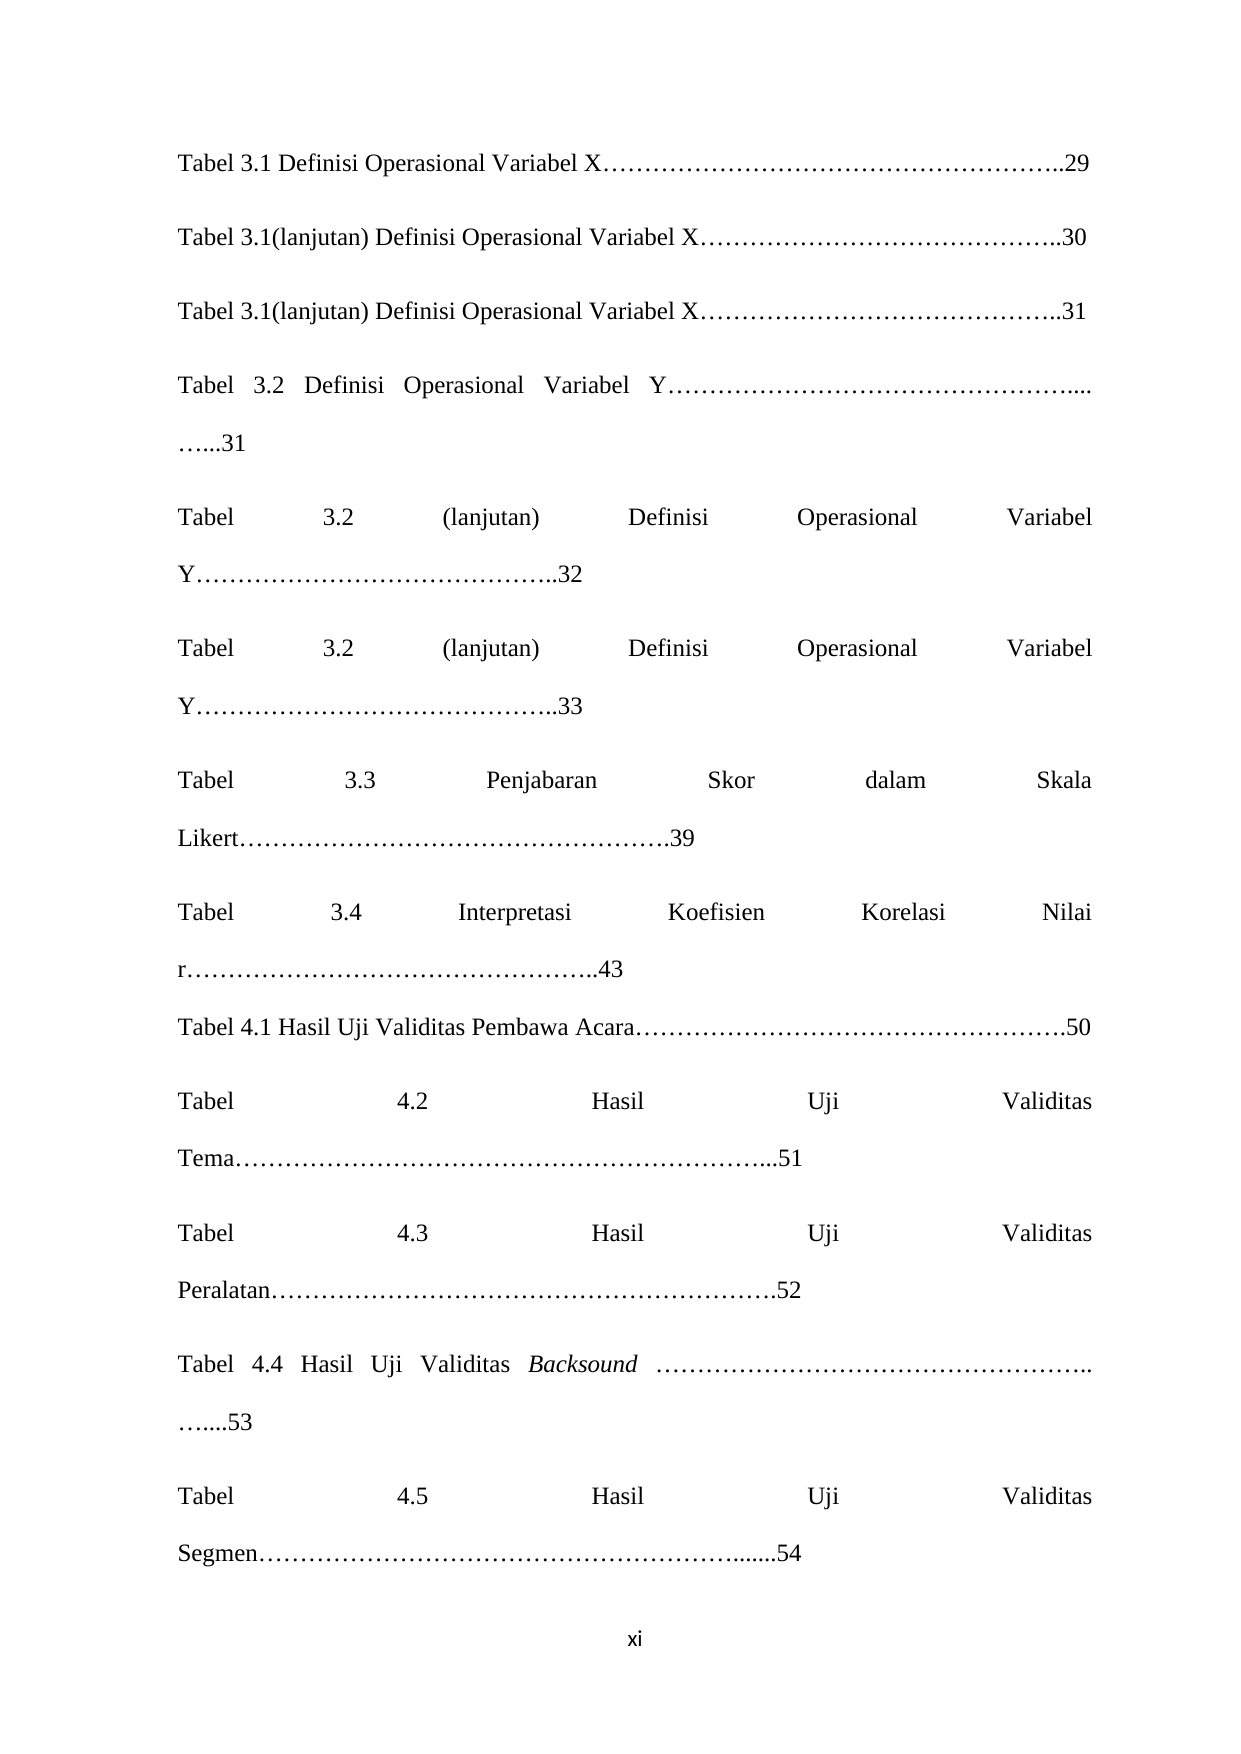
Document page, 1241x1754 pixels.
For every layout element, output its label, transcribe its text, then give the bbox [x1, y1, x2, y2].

text Tabel 4.2 Hasil Uji Validitas Tema………………………………………………………...51 [177, 1086, 1092, 1172]
text Tabel 3.3 Penjabaran Skor dalam Skala Likert…………………………………………….39 [177, 765, 1092, 851]
text Tabel 3.2 (lanjutan) Definisi Operasional Variabel Y……………………………………..32 [177, 502, 1092, 588]
text Tabel 4.1 Hasil Uji Validitas Pembawa Acara…………………………………………….50 [177, 1012, 1092, 1041]
text Tabel 3.1(lanjutan) Definisi Operasional Variabel X……………………………………..30 [177, 222, 1092, 251]
text Tabel 4.5 Hasil Uji Validitas Segmen………………………………………………….......54 [177, 1481, 1092, 1567]
text Tabel 3.2 Definisi Operasional Variabel Y…………………………………………....…...31 [177, 370, 1092, 456]
text Tabel 4.3 Hasil Uji Validitas Peralatan…………………………………………………….52 [177, 1218, 1092, 1304]
text Tabel 4.4 Hasil Uji Validitas Backsound ……………………………………………..…....53 [177, 1349, 1092, 1436]
text Tabel 3.2 (lanjutan) Definisi Operasional Variabel Y……………………………………..33 [177, 633, 1092, 720]
text Tabel 3.1(lanjutan) Definisi Operasional Variabel X……………………………………..31 [177, 296, 1092, 325]
text Tabel 3.4 Interpretasi Koefisien Korelasi Nilai r…………………………………………..43 [177, 897, 1092, 983]
text Tabel 3.1 Definisi Operasional Variabel X………………………………………………..29 [177, 148, 1092, 176]
